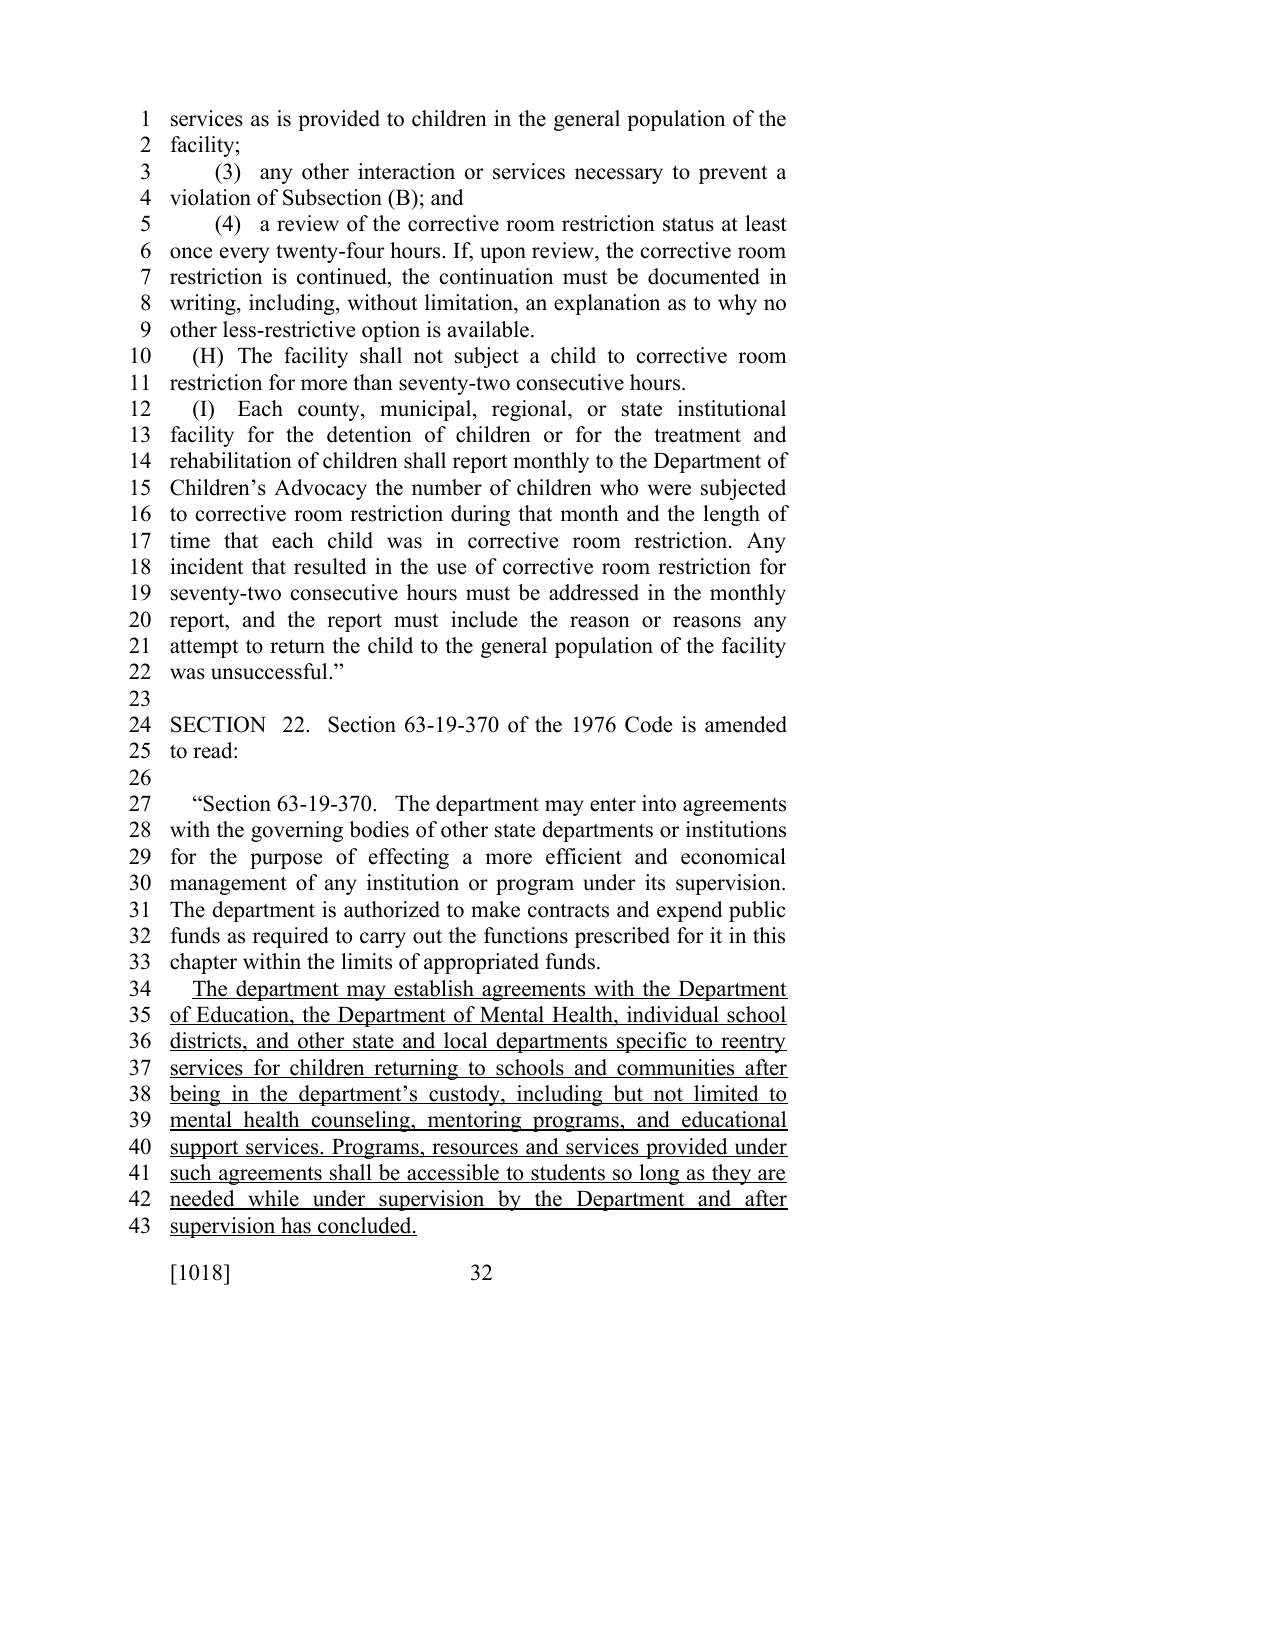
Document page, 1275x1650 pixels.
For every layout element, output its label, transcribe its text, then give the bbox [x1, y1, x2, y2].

text (H) The facility shall not subject a child to corrective room restriction for more than seventy-two consecutive hours. [169, 342, 787, 395]
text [169, 105, 787, 158]
text (3) any other interaction or services necessary to prevent a violation of Subsection (B); and [169, 158, 787, 210]
text (I) Each county, municipal, regional, or state institutional facility for the detention of children or for the treatment and rehabilitation of children shall report monthly to the Department of Children’s Advocacy the number of children who were subjected to corrective room restriction during that month and the length of time that each child was in corrective room restriction. Any incident that resulted in the use of corrective room restriction for seventy-two consecutive hours must be addressed in the monthly report, and the report must include the reason or reasons any attempt to return the child to the general population of the facility was unsuccessful.” [169, 395, 787, 685]
text (4) a review of the corrective room restriction status at least once every twenty-four hours. If, upon review, the corrective room restriction is continued, the continuation must be documented in writing, including, without limitation, an explanation as to why no other less-restrictive option is available. [169, 210, 787, 342]
text “Section 63-19-370. The department may enter into agreements with the governing bodies of other state departments or institutions for the purpose of effecting a more efficient and economical management of any institution or program under its supervision. The department is authorized to make contracts and expend public funds as required to carry out the functions prescribed for it in this chapter within the limits of appropriated funds. [169, 790, 787, 975]
text SECTION 22. Section 63-19-370 of the 1976 Code is amended to read: [169, 711, 787, 764]
